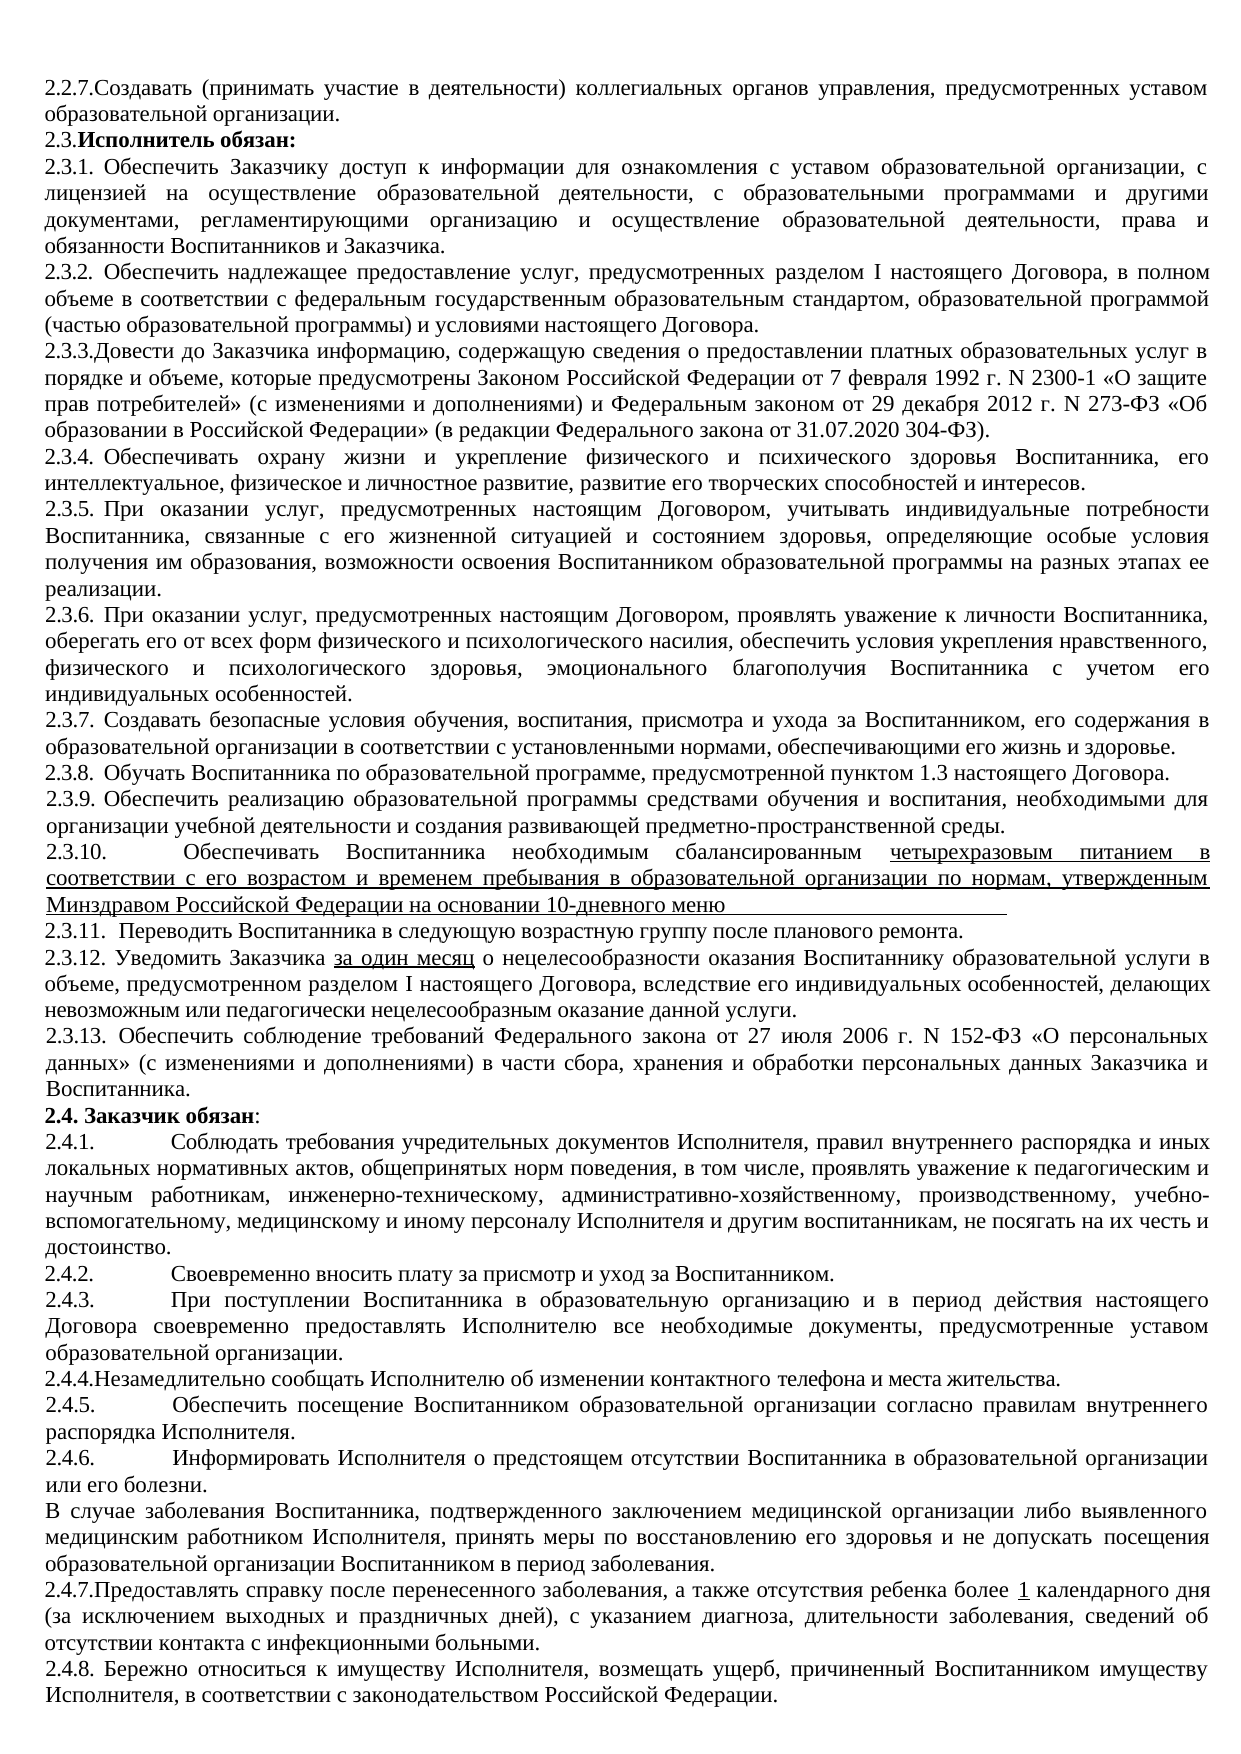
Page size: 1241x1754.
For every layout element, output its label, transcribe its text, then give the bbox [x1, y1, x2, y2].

list Обеспечить Заказчику доступ к информации для ознакомления с уставом образовательной организации, с лицензией на осуществление образовательной деятельности, с образовательными программами и другими документами, регламентирующими организацию и осуществление образовательной деятельности, права и обязанности Воспитанников и Заказчика. [44, 153, 1209, 258]
text 2.4.8. Бережно относиться к имуществу Исполнителя, возмещать ущерб, причиненный Воспитанником имуществу Исполнителя, в соответствии с законодательством Российской Федерации. [45, 1655, 1209, 1708]
text В случае заболевания Воспитанника, подтвержденного заключением медицинской организации либо выявленного медицинским работником Исполнителя, принять меры по восстановлению его здоровья и не допускать посещения образовательной организации Воспитанником в период заболевания. [45, 1497, 1209, 1576]
list При оказании услуг, предусмотренных настоящим Договором, проявлять уважение к личности Воспитанника, оберегать его от всех форм физического и психологического насилия, обеспечить условия укрепления нравственного, физического и психологического здоровья, эмоционального благополучия Воспитанника с учетом его индивидуальных особенностей. [45, 601, 1210, 706]
text 2.3.3.Довести до Заказчика информацию, содержащую сведения о предоставлении платных образовательных услуг в порядке и объеме, которые предусмотрены Законом Российской Федерации от 7 февраля . N 2300-1 «О защите прав потребителей» (с изменениями и дополнениями) и Федеральным законом от 29 декабря . N 273-ФЗ «Об образовании в Российской Федерации» (в редакции Федерального закона от 31.07.2020 304-ФЗ). [44, 337, 1209, 443]
text 2.3.11. Переводить Воспитанника в следующую возрастную группу после планового ремонта. [44, 917, 1211, 943]
list Обеспечить надлежащее предоставление услуг, предусмотренных разделом I настоящего Договора, в полном объеме в соответствии с федеральным государственным образовательным стандартом, образовательной программой (частью образовательной программы) и условиями настоящего Договора. [44, 258, 1210, 337]
list Обеспечить реализацию образовательной программы средствами обучения и воспитания, необходимыми для организации учебной деятельности и создания развивающей предметно-пространственной среды. [46, 785, 1210, 838]
list Соблюдать требования учредительных документов Исполнителя, правил внутреннего распорядка и иных локальных нормативных актов, общепринятых норм поведения, в том числе, проявлять уважение к педагогическим и научным работникам, инженерно-техническому, административно-хозяйственному, производственному, учебно-вспомогательному, медицинскому и иному персоналу Исполнителя и другим воспитанникам, не посягать на их честь и достоинство. [45, 1128, 1211, 1260]
list Обеспечить посещение Воспитанником образовательной организации согласно правилам внутреннего распорядка Исполнителя. [45, 1392, 1209, 1444]
text 2.3.13. Обеспечить соблюдение требований Федерального закона от 27 июля . N 152-ФЗ «О персональных данных» (с изменениями и дополнениями) в части сбора, хранения и обработки персональных данных Заказчика и Воспитанника. [46, 1023, 1210, 1102]
text 2.3.4. Обеспечивать охрану жизни и укрепление физического и психического здоровья Воспитанника, его интеллектуальное, физическое и личностное развитие, развитие его творческих способностей и интересов. [44, 443, 1210, 496]
text 2.3.8. Обучать Воспитанника по образовательной программе, предусмотренной пунктом 1.3 настоящего Договора. [44, 759, 1209, 785]
list При поступлении Воспитанника в образовательную организацию и в период действия настоящего Договора своевременно предоставлять Исполнителю все необходимые документы, предусмотренные уставом образовательной организации. [45, 1286, 1211, 1365]
text 2.4.7.Предоставлять справку после перенесенного заболевания, а также отсутствия ребенка более 1 календарного дня (за исключением выходных и праздничных дней), с указанием диагноза, длительности заболевания, сведений об отсутствии контакта с инфекционными больными. [44, 1576, 1211, 1655]
list Обеспечивать Воспитанника необходимым сбалансированным четырехразовым питанием в соответствии с его возрастом и временем пребывания в образовательной организации по нормам, утвержденным Минздравом Российской Федерации на основании 10-дневного меню [46, 889, 1210, 917]
text 2.4.4.Незамедлительно сообщать Исполнителю об изменении контактного телефона и места жительства. [44, 1365, 1209, 1392]
list Обеспечивать Воспитанника необходимым сбалансированным четырехразовым питанием в соответствии с его возрастом и временем пребывания в образовательной организации по нормам, утвержденным Минздравом Российской Федерации на основании 10-дневного меню [46, 838, 1210, 887]
text 2.3.12. Уведомить Заказчика за один месяц о нецелесообразности оказания Воспитаннику образовательной услуги в объеме, предусмотренном разделом I настоящего Договора, вследствие его индивидуальных особенностей, делающих невозможным или педагогически нецелесообразным оказание данной услуги. [44, 943, 1211, 1023]
text 2.4. Заказчик обязан: [44, 1102, 1211, 1128]
list При оказании услуг, предусмотренных настоящим Договором, учитывать индивидуальные потребности Воспитанника, связанные с его жизненной ситуацией и состоянием здоровья, определяющие особые условия получения им образования, возможности освоения Воспитанником образовательной программы на разных этапах ее реализации. [45, 496, 1211, 601]
text 2.3.Исполнитель обязан: [44, 127, 1211, 153]
list Информировать Исполнителя о предстоящем отсутствии Воспитанника в образовательной организации или его болезни. [45, 1444, 1210, 1497]
text 2.3.7. Создавать безопасные условия обучения, воспитания, присмотра и ухода за Воспитанником, его содержания в образовательной организации в соответствии с установленными нормами, обеспечивающими его жизнь и здоровье. [45, 706, 1210, 759]
list Своевременно вносить плату за присмотр и уход за Воспитанником. [44, 1260, 1211, 1286]
text 2.2.7.Создавать (принимать участие в деятельности) коллегиальных органов управления, предусмотренных уставом образовательной организации. [44, 74, 1209, 127]
